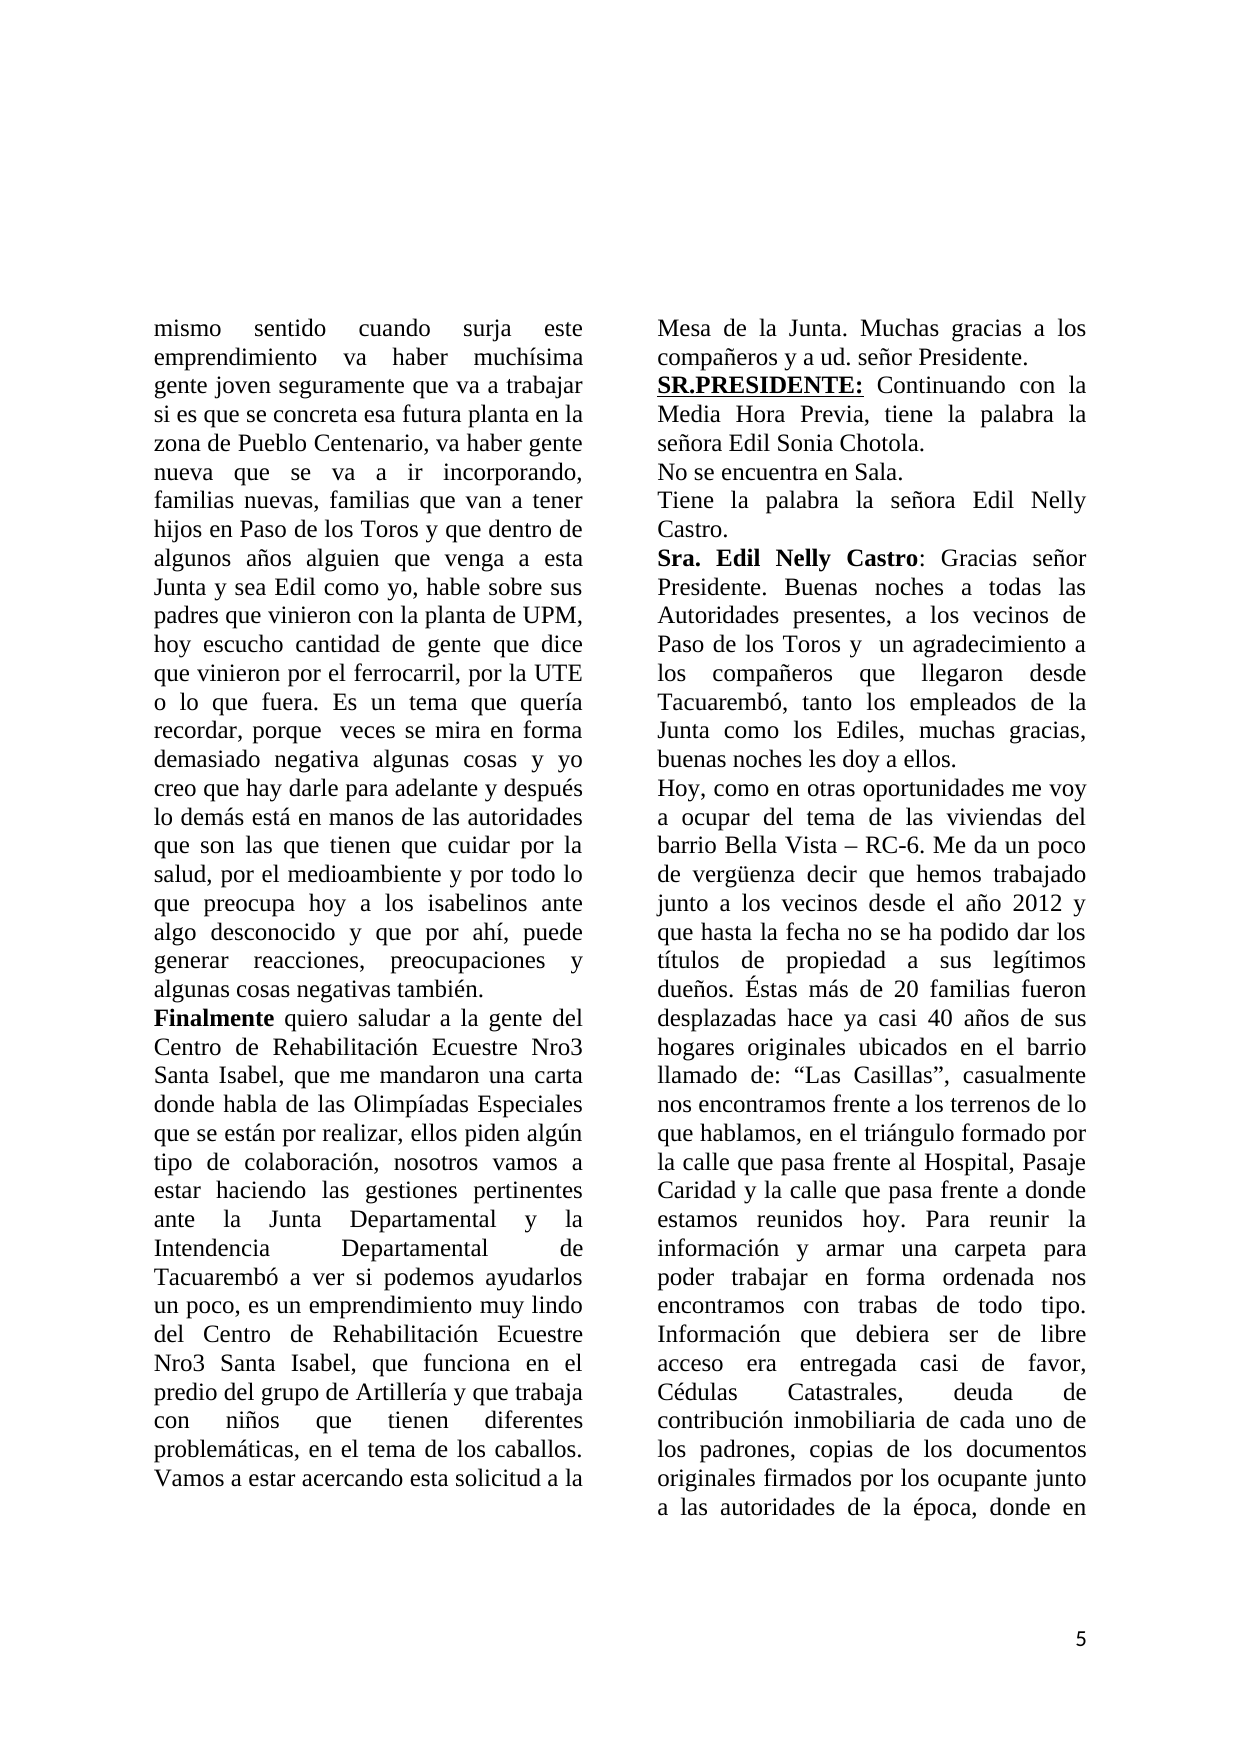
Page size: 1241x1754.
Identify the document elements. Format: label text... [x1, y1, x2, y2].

text No se encuentra en Sala. [657, 457, 1087, 486]
text Sra. Edil Nelly Castro: Gracias señor Presidente. Buenas noches a todas las Autoridades presentes, a los vecinos de Paso de los Toros y un agradecimiento a los compañeros que llegaron desde Tacuarembó, tanto los empleados de la Junta como los Ediles, muchas gracias, buenas noches les doy a ellos. [657, 543, 1087, 773]
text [657, 773, 1087, 1521]
text SR.PRESIDENTE: Continuando con la Media Hora Previa, tiene la palabra la señora Edil Sonia Chotola. [657, 371, 1087, 457]
text Finalmente quiero saludar a la gente del Centro de Rehabilitación Ecuestre Nro3 Santa Isabel, que me mandaron una carta donde habla de las Olimpíadas Especiales que se están por realizar, ellos piden algún tipo de colaboración, nosotros vamos a estar haciendo las gestiones pertinentes ante la Junta Departamental y la Intendencia Departamental de Tacuarembó a ver si podemos ayudarlos un poco, es un emprendimiento muy lindo del Centro de Rehabilitación Ecuestre Nro3 Santa Isabel, que funciona en el predio del grupo de Artillería y que trabaja con niños que tienen diferentes problemáticas, en el tema de los caballos. Vamos a estar acercando esta solicitud a la Mesa de la Junta. Muchas gracias a los compañeros y a ud. señor Presidente. [153, 1003, 583, 1492]
text Tiene la palabra la señora Edil Nelly Castro. [657, 486, 1087, 543]
